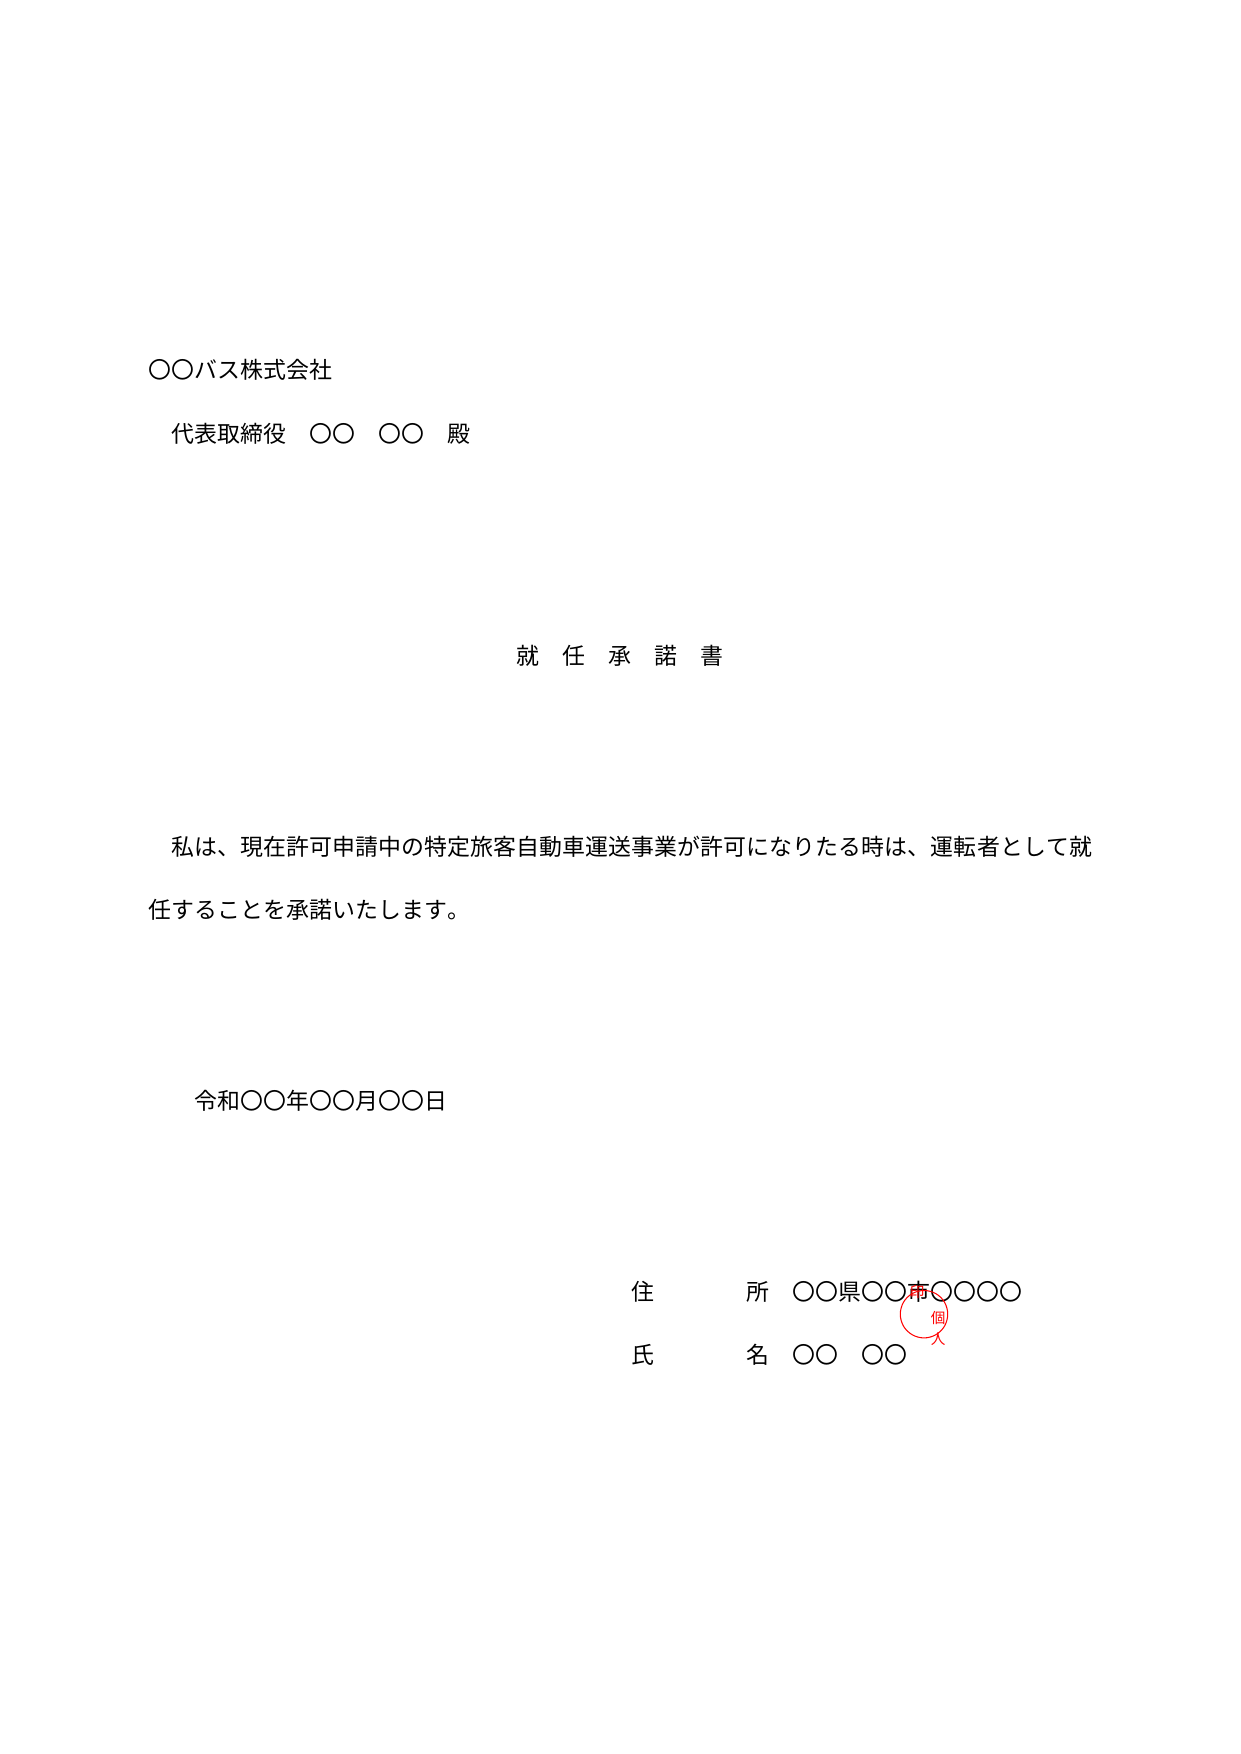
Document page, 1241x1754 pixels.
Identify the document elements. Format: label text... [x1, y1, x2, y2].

text 〇〇バス株式会社 [148, 337, 1092, 400]
text 私は、現在許可申請中の特定旅客自動車運送事業が許可になりたる時は、運転者として就任することを承諾いたします。 [148, 813, 1092, 941]
text 就 任 承 諾 書 [148, 623, 1092, 686]
text 住 所 〇〇県〇〇市〇〇〇〇 [148, 1258, 1092, 1322]
text 代表取締役 〇〇 〇〇 殿 [148, 400, 1092, 464]
text 氏 名 〇〇 〇〇 [148, 1322, 1092, 1385]
text 令和〇〇年〇〇月〇〇日 [148, 1068, 1092, 1131]
